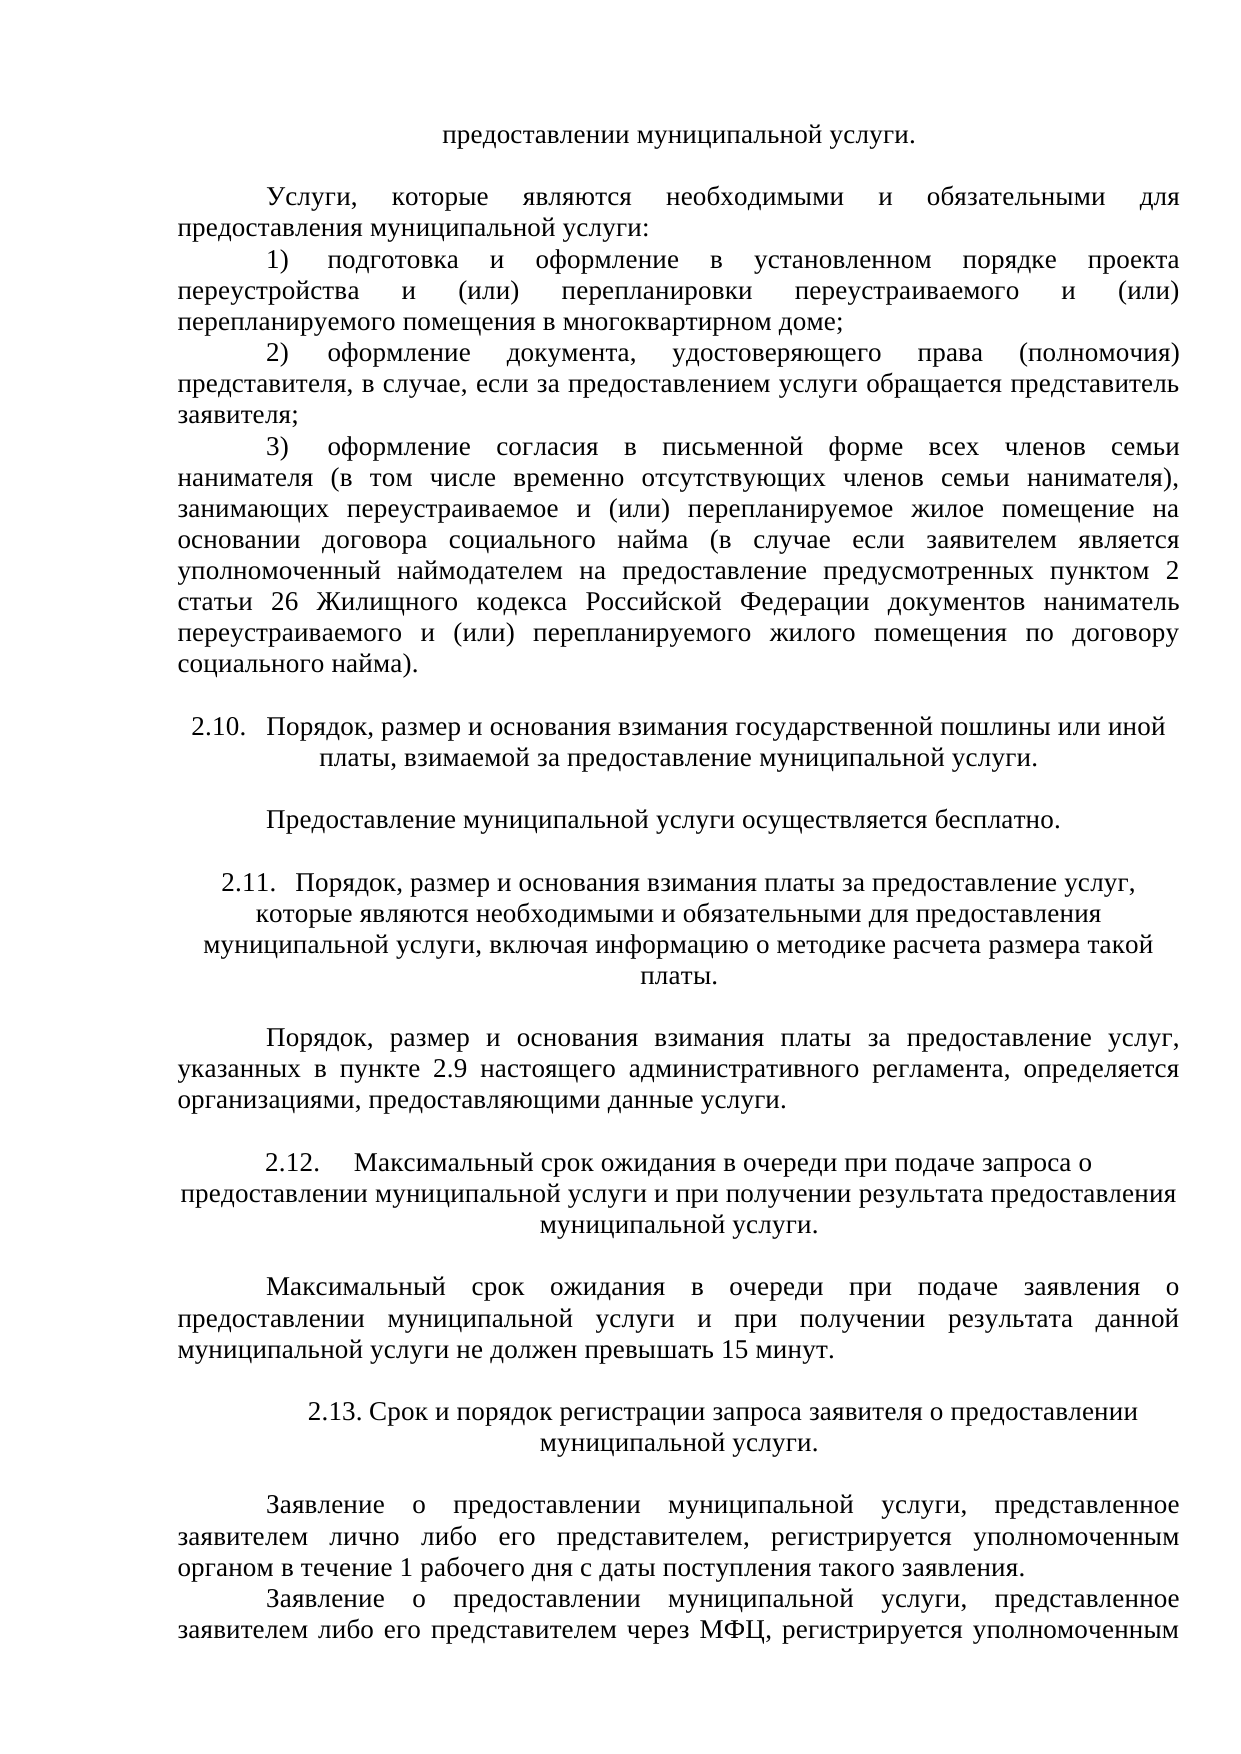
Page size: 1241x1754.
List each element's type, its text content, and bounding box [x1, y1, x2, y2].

list Порядок, размер и основания взимания государственной пошлины или иной платы, взимаемой за предоставление муниципальной услуги. [177, 710, 1181, 772]
list Порядок, размер и основания взимания платы за предоставление услуг, которые являются необходимыми и обязательными для предоставления муниципальной услуги, включая информацию о методике расчета размера такой платы. [177, 866, 1181, 990]
list Срок и порядок регистрации запроса заявителя о предоставлении муниципальной услуги. [177, 1395, 1181, 1457]
list подготовка и оформление в установленном порядке проекта переустройства и (или) перепланировки переустраиваемого и (или) перепланируемого помещения в многоквартирном доме; [177, 243, 1181, 336]
text Предоставление муниципальной услуги осуществляется бесплатно. [177, 803, 1181, 834]
text Услуги, которые являются необходимыми и обязательными для предоставления муниципальной услуги: [177, 180, 1181, 243]
text Максимальный срок ожидания в очереди при подаче заявления о предоставлении муниципальной услуги и при получении результата данной муниципальной услуги не должен превышать 15 минут. [177, 1271, 1181, 1364]
list оформление согласия в письменной форме всех членов семьи нанимателя (в том числе временно отсутствующих членов семьи нанимателя), занимающих переустраиваемое и (или) перепланируемое жилое помещение на основании договора социального найма (в случае если заявителем является уполномоченный наймодателем на предоставление предусмотренных пунктом 2 статьи 26 Жилищного кодекса Российской Федерации документов наниматель переустраиваемого и (или) перепланируемого жилого помещения по договору социального найма). [177, 429, 1181, 679]
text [177, 1582, 1181, 1644]
list оформление документа, удостоверяющего права (полномочия) представителя, в случае, если за предоставлением услуги обращается представитель заявителя; [177, 336, 1181, 429]
text Порядок, размер и основания взимания платы за предоставление услуг, указанных в пункте 2.9 настоящего административного регламента, определяется организациями, предоставляющими данные услуги. [177, 1021, 1181, 1115]
text Заявление о предоставлении муниципальной услуги, представленное заявителем лично либо его представителем, регистрируется уполномоченным органом в течение 1 рабочего дня с даты поступления такого заявления. [177, 1488, 1181, 1582]
list Максимальный срок ожидания в очереди при подаче запроса о предоставлении муниципальной услуги и при получении результата предоставления муниципальной услуги. [177, 1146, 1181, 1239]
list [177, 118, 1181, 149]
